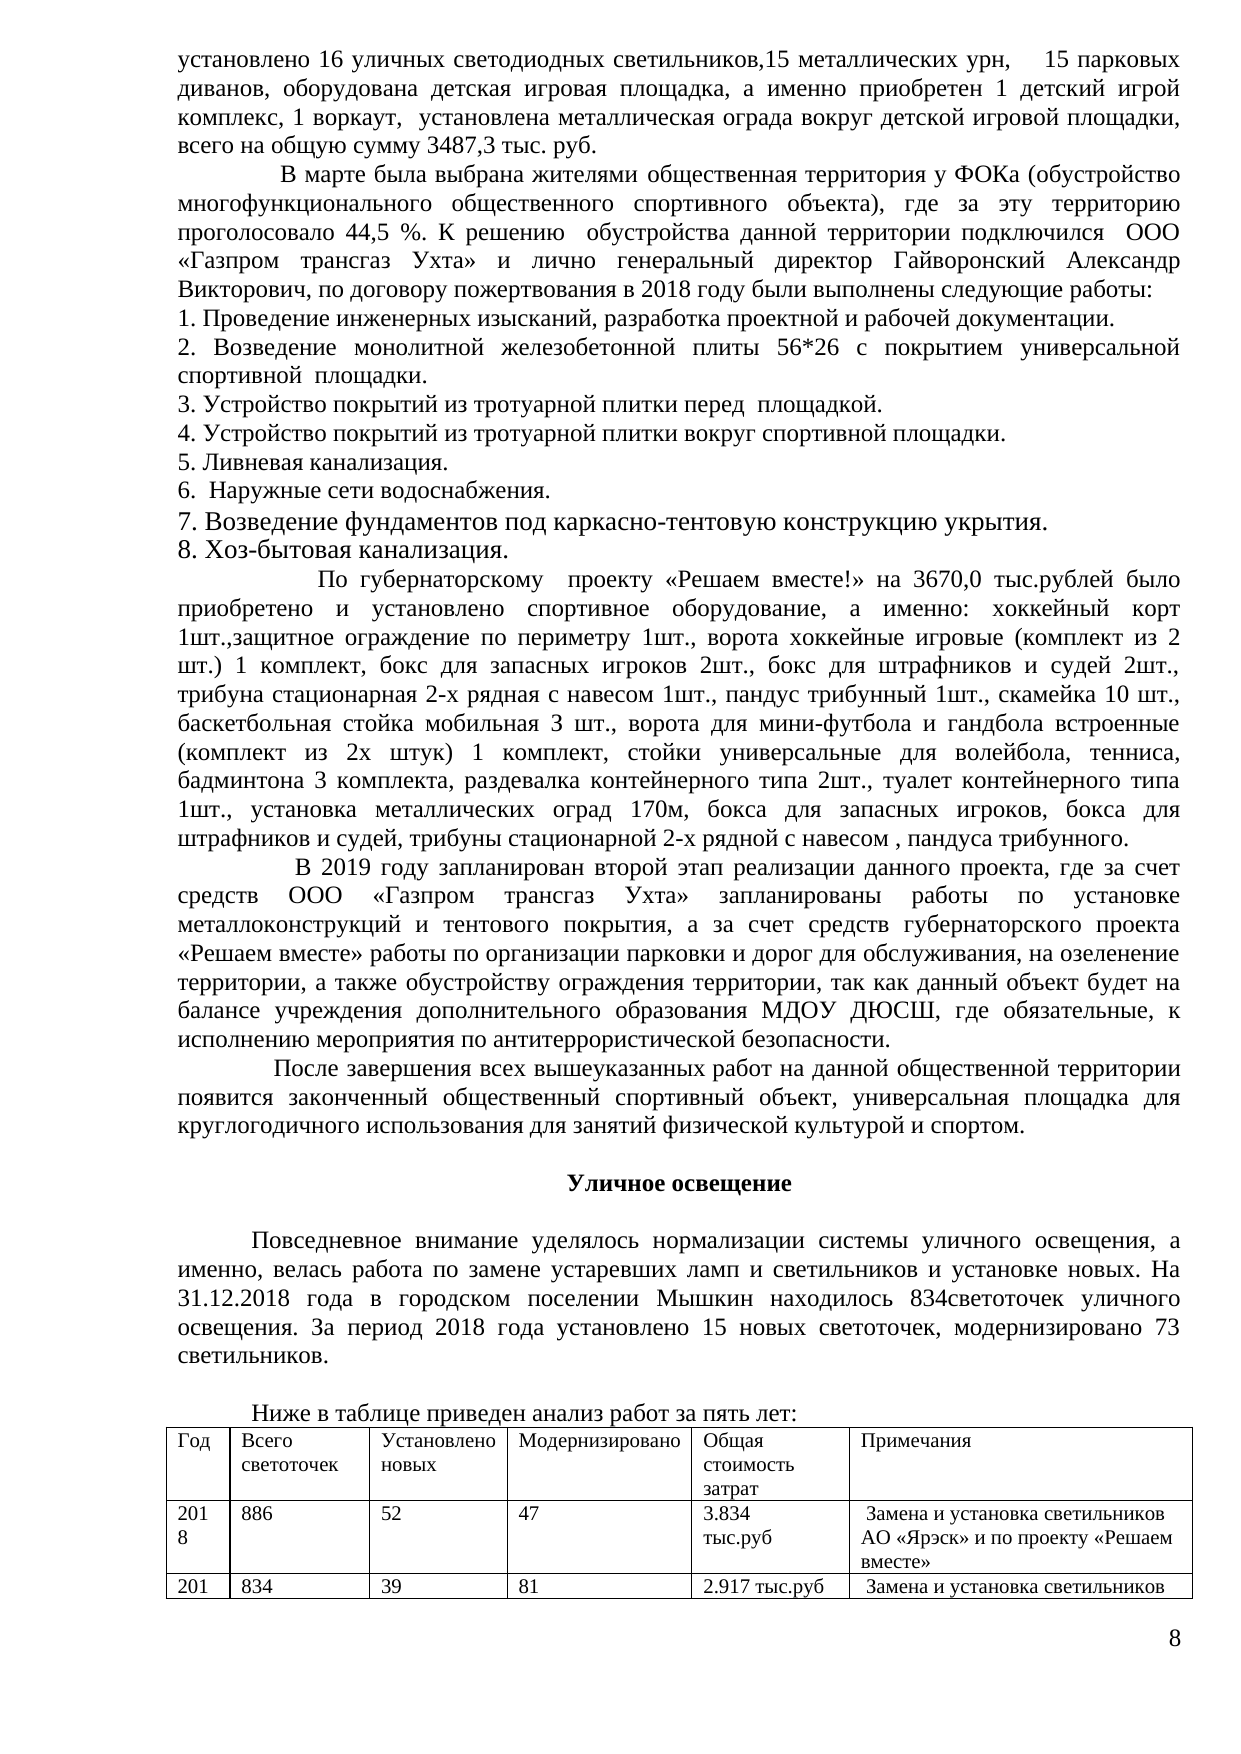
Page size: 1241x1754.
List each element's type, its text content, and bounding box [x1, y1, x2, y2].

table_cell 47 [508, 1501, 691, 1573]
text Уличное освещение [177, 1168, 1181, 1197]
text 5. Ливневая канализация. [177, 447, 1181, 476]
table_header Модернизировано [508, 1428, 691, 1500]
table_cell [850, 1501, 1192, 1573]
text В 2019 году запланирован второй этап реализации данного проекта, где за счет средств ООО «Газпром трансгаз Ухта» запланированы работы по установке металлоконструкций и тентового покрытия, а за счет средств губернаторского проекта «Решаем вместе» работы по организации парковки и дорог для обслуживания, на озеленение территории, а также обустройству ограждения территории, так как данный объект будет на балансе учреждения дополнительного образования МДОУ ДЮСШ, где обязательные, к исполнению мероприятия по антитеррористической безопасности. [177, 852, 1181, 1053]
table_cell 39 [370, 1574, 507, 1598]
text Ниже в таблице приведен анализ работ за пять лет: [177, 1398, 1181, 1427]
table_cell 2018 [167, 1501, 229, 1573]
text 4. Устройство покрытий из тротуарной плитки вокруг спортивной площадки. [177, 418, 1181, 447]
table_cell 2017 [167, 1574, 229, 1598]
text 8. Хоз-бытовая канализация. [177, 537, 837, 564]
text По губернаторскому проекту «Решаем вместе!» на 3670,0 тыс.рублей было приобретено и установлено спортивное оборудование, а именно: хоккейный корт 1шт.,защитное ограждение по периметру 1шт., ворота хоккейные игровые (комплект из 2 шт.) 1 комплект, бокс для запасных игроков 2шт., бокс для штрафников и судей 2шт., трибуна стационарная 2-х рядная с навесом 1шт., пандус трибунный 1шт., скамейка 10 шт., баскетбольная стойка мобильная З шт., ворота для мини-футбола и гандбола встроенные (комплект из 2х штук) 1 комплект, стойки универсальные для волейбола, тенниса, бадминтона 3 комплекта, раздевалка контейнерного типа 2шт., туалет контейнерного типа 1шт., установка металлических оград 170м, бокса для запасных игроков, бокса для штрафников и судей, трибуны стационарной 2-х рядной с навесом , пандуса трибунного. [177, 564, 1181, 852]
table_header Установлено новых [370, 1428, 507, 1500]
table_cell 3.834 тыс.руб [692, 1501, 849, 1573]
text 1. Проведение инженерных изысканий, разработка проектной и рабочей документации. [177, 303, 1181, 332]
text После завершения всех вышеуказанных работ на данной общественной территории появится законченный общественный спортивный объект, универсальная площадка для круглогодичного использования для занятий физической культурой и спортом. [177, 1053, 1181, 1139]
table_cell 52 [370, 1501, 507, 1573]
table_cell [850, 1574, 1192, 1598]
table_header Год [167, 1428, 229, 1500]
text 2. Возведение монолитной железобетонной плиты 56*26 с покрытием универсальной спортивной площадки. [177, 332, 1181, 389]
table_header Примечания [850, 1428, 1192, 1500]
table_cell 834 [231, 1574, 369, 1598]
table_cell 2.917 тыс.руб [692, 1574, 849, 1598]
text Повседневное внимание уделялось нормализации системы уличного освещения, а именно, велась работа по замене устаревших ламп и светильников и установке новых. На 31.12.2018 года в городском поселении Мышкин находилось 834светоточек уличного освещения. За период 2018 года установлено 15 новых светоточек, модернизировано 73 светильников. [177, 1225, 1181, 1369]
text 3. Устройство покрытий из тротуарной плитки перед площадкой. [177, 389, 1181, 418]
table_header Всего светоточек [231, 1428, 369, 1500]
text В марте была выбрана жителями общественная территория у ФОКа (обустройство многофункционального общественного спортивного объекта), где за эту территорию проголосовало 44,5 %. К решению обустройства данной территории подключился ООО «Газпром трансгаз Ухта» и лично генеральный директор Гайворонский Александр Викторович, по договору пожертвования в 2018 году были выполнены следующие работы: [177, 159, 1181, 303]
table_cell 81 [508, 1574, 691, 1598]
text 6. Наружные сети водоснабжения. [177, 476, 1181, 504]
table_header Общая стоимость затрат [692, 1428, 849, 1500]
text 7. Возведение фундаментов под каркасно-тентовую конструкцию укрытия. [177, 504, 1181, 537]
table_cell 886 [231, 1501, 369, 1573]
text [177, 44, 1181, 159]
